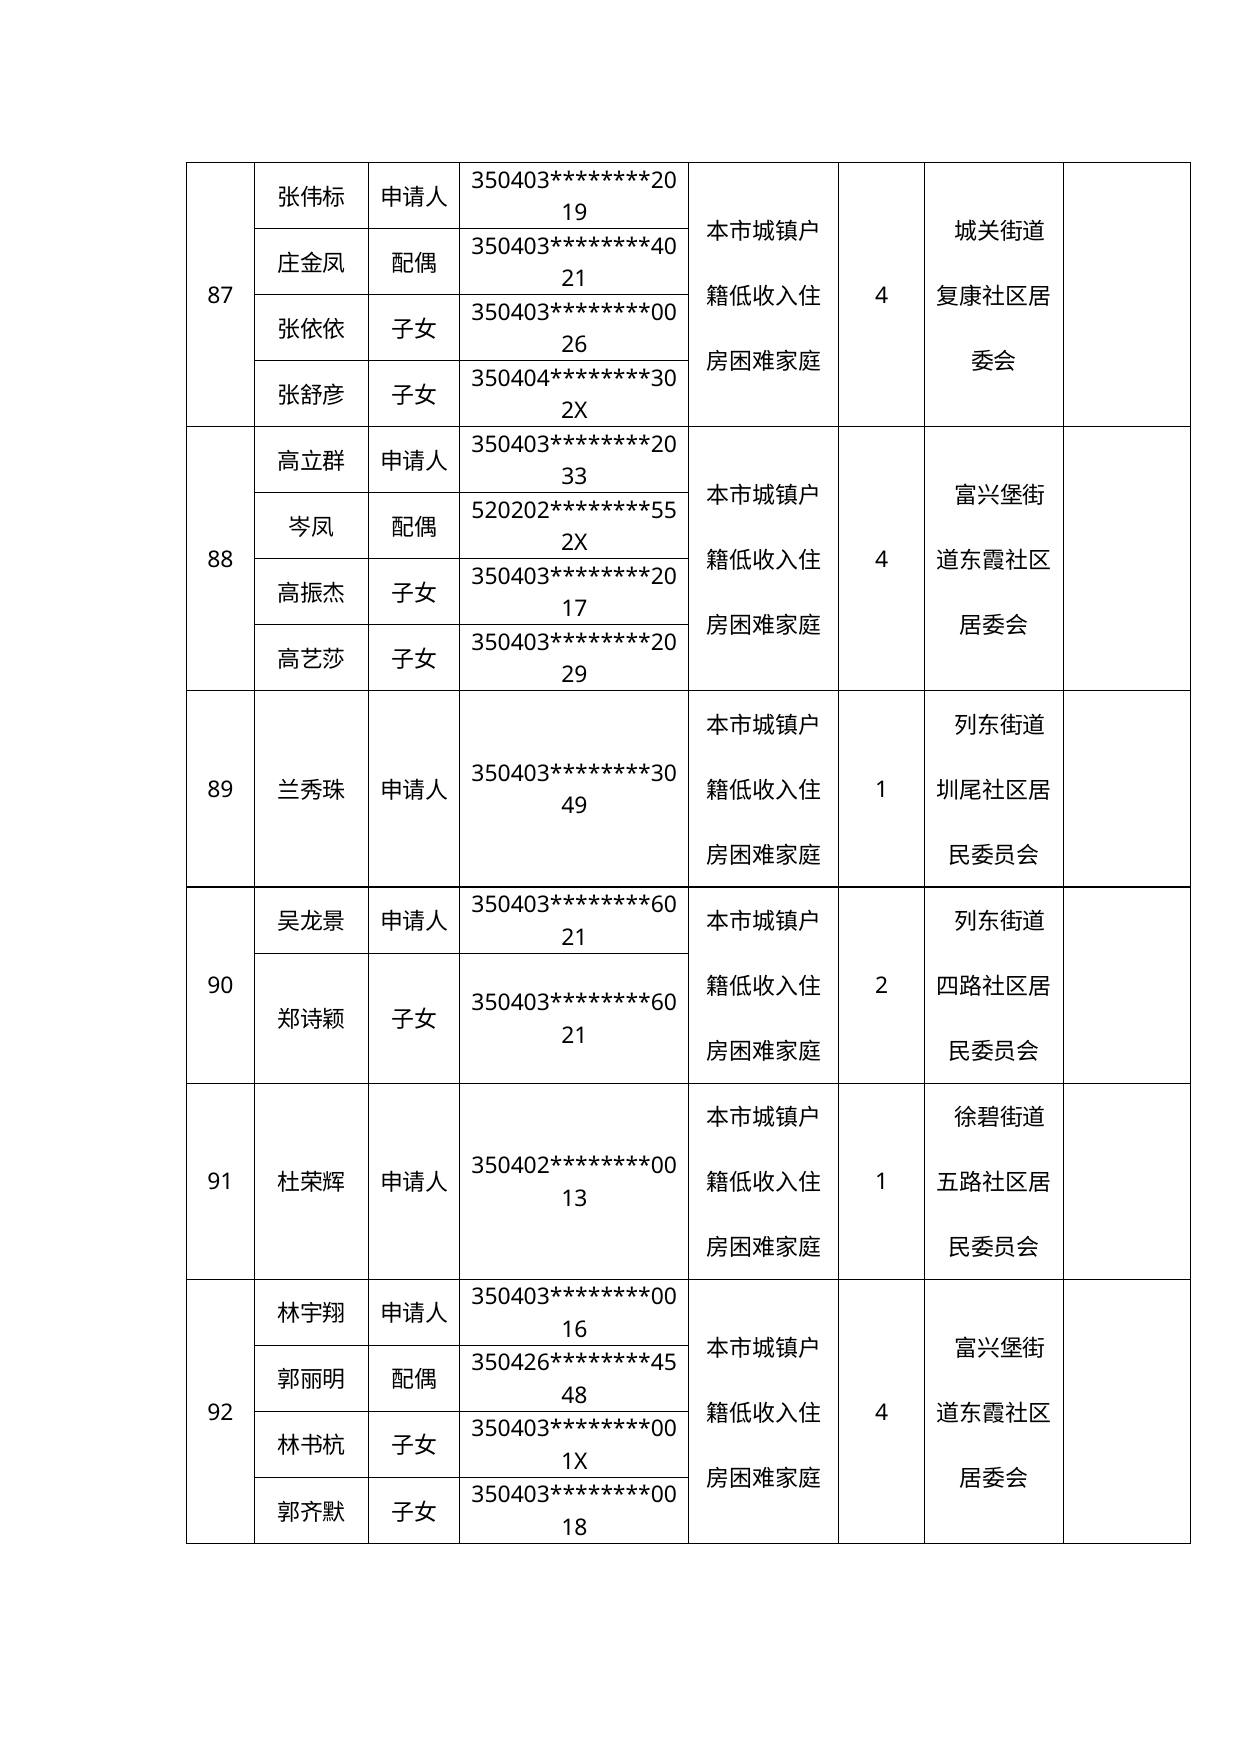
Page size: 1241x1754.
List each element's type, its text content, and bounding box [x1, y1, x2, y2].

table_cell 本市城镇户籍低收入住房困难家庭 [689, 691, 838, 886]
table_cell 88 [187, 427, 254, 690]
table_cell 1 [839, 691, 924, 886]
table_cell 申请人 [369, 1084, 459, 1278]
table_cell 350403********001X [460, 1412, 688, 1477]
table_cell 申请人 [369, 1280, 459, 1344]
table_cell 高立群 [255, 427, 368, 492]
table_cell 子女 [369, 625, 459, 690]
table_cell 350403********0026 [460, 295, 688, 360]
table_cell 350403********4021 [460, 229, 688, 294]
table_cell 350403********2019 [460, 163, 688, 228]
table_cell 吴龙景 [255, 888, 368, 952]
table_cell 350403********2029 [460, 625, 688, 690]
table_cell 350403********6021 [460, 954, 688, 1082]
table_cell 徐碧街道五路社区居民委员会 [925, 1084, 1063, 1278]
table_cell 89 [187, 691, 254, 886]
table_cell 350403********6021 [460, 888, 688, 952]
table_cell 87 [187, 163, 254, 426]
table_cell 申请人 [369, 427, 459, 492]
table_cell 富兴堡街道东霞社区居委会 [925, 427, 1063, 690]
table_cell [1064, 1280, 1190, 1543]
table_cell 本市城镇户籍低收入住房困难家庭 [689, 427, 838, 690]
table_cell 配偶 [369, 229, 459, 294]
table_cell 城关街道复康社区居委会 [925, 163, 1063, 426]
table_cell 子女 [369, 559, 459, 624]
table_cell 郭齐默 [255, 1478, 368, 1543]
table_cell [1064, 888, 1190, 1082]
table_cell 富兴堡街道东霞社区居委会 [925, 1280, 1063, 1543]
table_cell 350404********302X [460, 361, 688, 426]
table_cell 申请人 [369, 691, 459, 886]
table_cell 本市城镇户籍低收入住房困难家庭 [689, 1084, 838, 1278]
table_cell 林书杭 [255, 1412, 368, 1477]
table_cell 520202********552X [460, 493, 688, 558]
table_cell 岑凤 [255, 493, 368, 558]
table_cell 林宇翔 [255, 1280, 368, 1344]
table_cell 子女 [369, 1412, 459, 1477]
table_cell 350403********0016 [460, 1280, 688, 1344]
table_cell [1064, 163, 1190, 426]
table_cell 350426********4548 [460, 1346, 688, 1411]
table_cell 90 [187, 888, 254, 1082]
table_cell 4 [839, 163, 924, 426]
table_cell 高艺莎 [255, 625, 368, 690]
table_cell 1 [839, 1084, 924, 1278]
table_cell 兰秀珠 [255, 691, 368, 886]
table_cell [1064, 427, 1190, 690]
table_cell 庄金凤 [255, 229, 368, 294]
table_cell 配偶 [369, 1346, 459, 1411]
table_cell 张舒彦 [255, 361, 368, 426]
table_cell 杜荣辉 [255, 1084, 368, 1278]
table_cell 350403********3049 [460, 691, 688, 886]
table_cell 子女 [369, 361, 459, 426]
table_cell [1064, 691, 1190, 886]
table_cell 本市城镇户籍低收入住房困难家庭 [689, 163, 838, 426]
table_cell 2 [839, 888, 924, 1082]
table_cell 子女 [369, 954, 459, 1082]
table_cell 92 [187, 1280, 254, 1543]
table_cell 91 [187, 1084, 254, 1278]
table_cell 郑诗颖 [255, 954, 368, 1082]
table_cell 350403********0018 [460, 1478, 688, 1543]
table_cell 4 [839, 427, 924, 690]
table_cell 申请人 [369, 163, 459, 228]
table_cell 350402********0013 [460, 1084, 688, 1278]
table_cell 张依依 [255, 295, 368, 360]
table_cell 子女 [369, 1478, 459, 1543]
table_cell 郭丽明 [255, 1346, 368, 1411]
table_cell 本市城镇户籍低收入住房困难家庭 [689, 1280, 838, 1543]
table_cell 350403********2033 [460, 427, 688, 492]
table_cell 张伟标 [255, 163, 368, 228]
table_cell 子女 [369, 295, 459, 360]
table_cell 列东街道圳尾社区居民委员会 [925, 691, 1063, 886]
table_cell 350403********2017 [460, 559, 688, 624]
table_cell 高振杰 [255, 559, 368, 624]
table_cell 配偶 [369, 493, 459, 558]
table_cell 4 [839, 1280, 924, 1543]
table_cell 列东街道四路社区居民委员会 [925, 888, 1063, 1082]
table_cell 申请人 [369, 888, 459, 952]
table_cell 本市城镇户籍低收入住房困难家庭 [689, 888, 838, 1082]
table_cell [1064, 1084, 1190, 1278]
